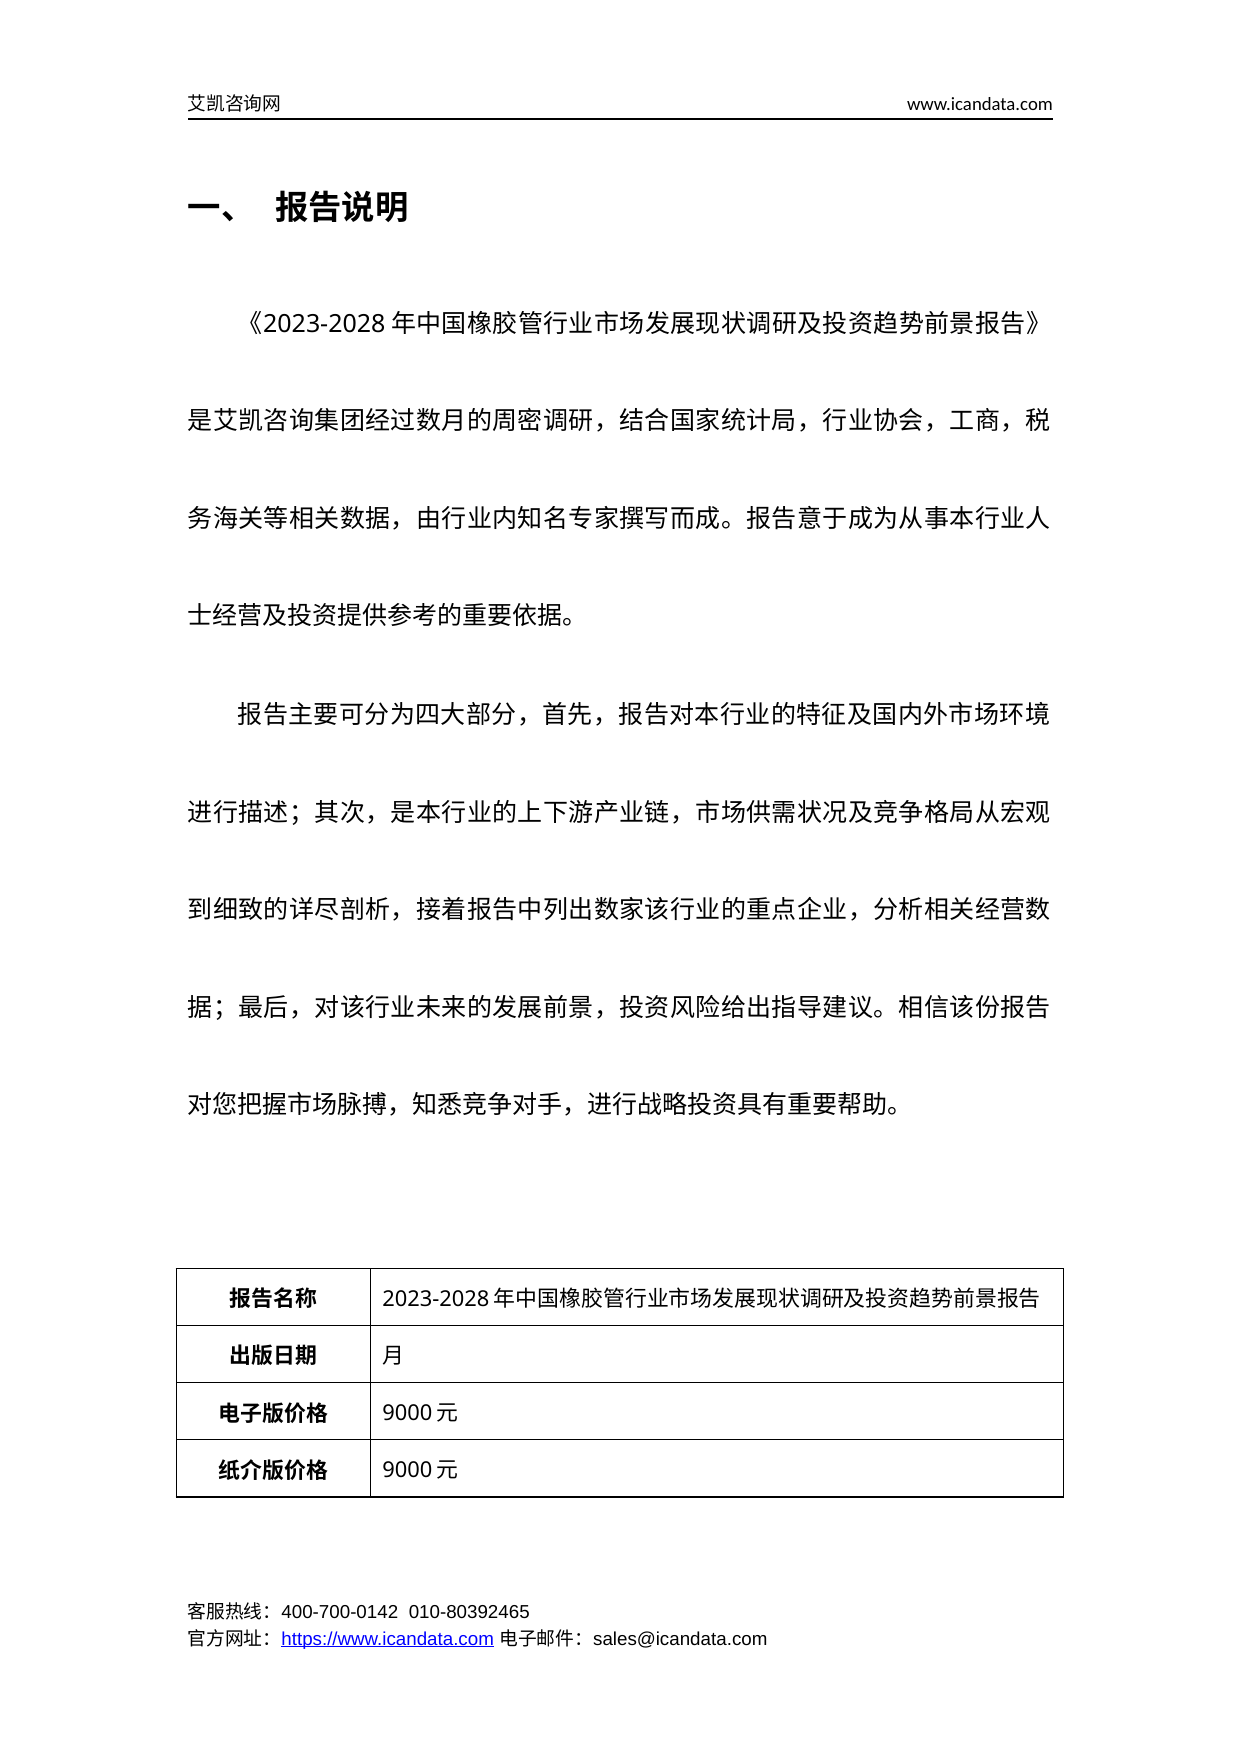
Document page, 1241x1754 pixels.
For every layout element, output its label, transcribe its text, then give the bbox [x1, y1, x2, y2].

table_cell 9000元 [371, 1440, 1063, 1496]
text 《2023-2028年中国橡胶管行业市场发展现状调研及投资趋势前景报告》是艾凯咨询集团经过数月的周密调研，结合国家统计局，行业协会，工商，税务海关等相关数据，由行业内知名专家撰写而成。报告意于成为从事本行业人士经营及投资提供参考的重要依据。 [187, 289, 1053, 646]
table_cell 月 [371, 1326, 1063, 1382]
subtitle 报告说明 [187, 172, 1053, 237]
table_header 报告名称 [177, 1269, 370, 1325]
table_cell 电子版价格 [177, 1383, 370, 1439]
table_cell 9000元 [371, 1383, 1063, 1439]
text 报告主要可分为四大部分，首先，报告对本行业的特征及国内外市场环境进行描述；其次，是本行业的上下游产业链，市场供需状况及竞争格局从宏观到细致的详尽剖析，接着报告中列出数家该行业的重点企业，分析相关经营数据；最后，对该行业未来的发展前景，投资风险给出指导建议。相信该份报告对您把握市场脉搏，知悉竞争对手，进行战略投资具有重要帮助。 [187, 681, 1053, 1136]
table_cell 纸介版价格 [177, 1440, 370, 1496]
table_header 2023-2028年中国橡胶管行业市场发展现状调研及投资趋势前景报告 [371, 1269, 1063, 1325]
table_cell 出版日期 [177, 1326, 370, 1382]
